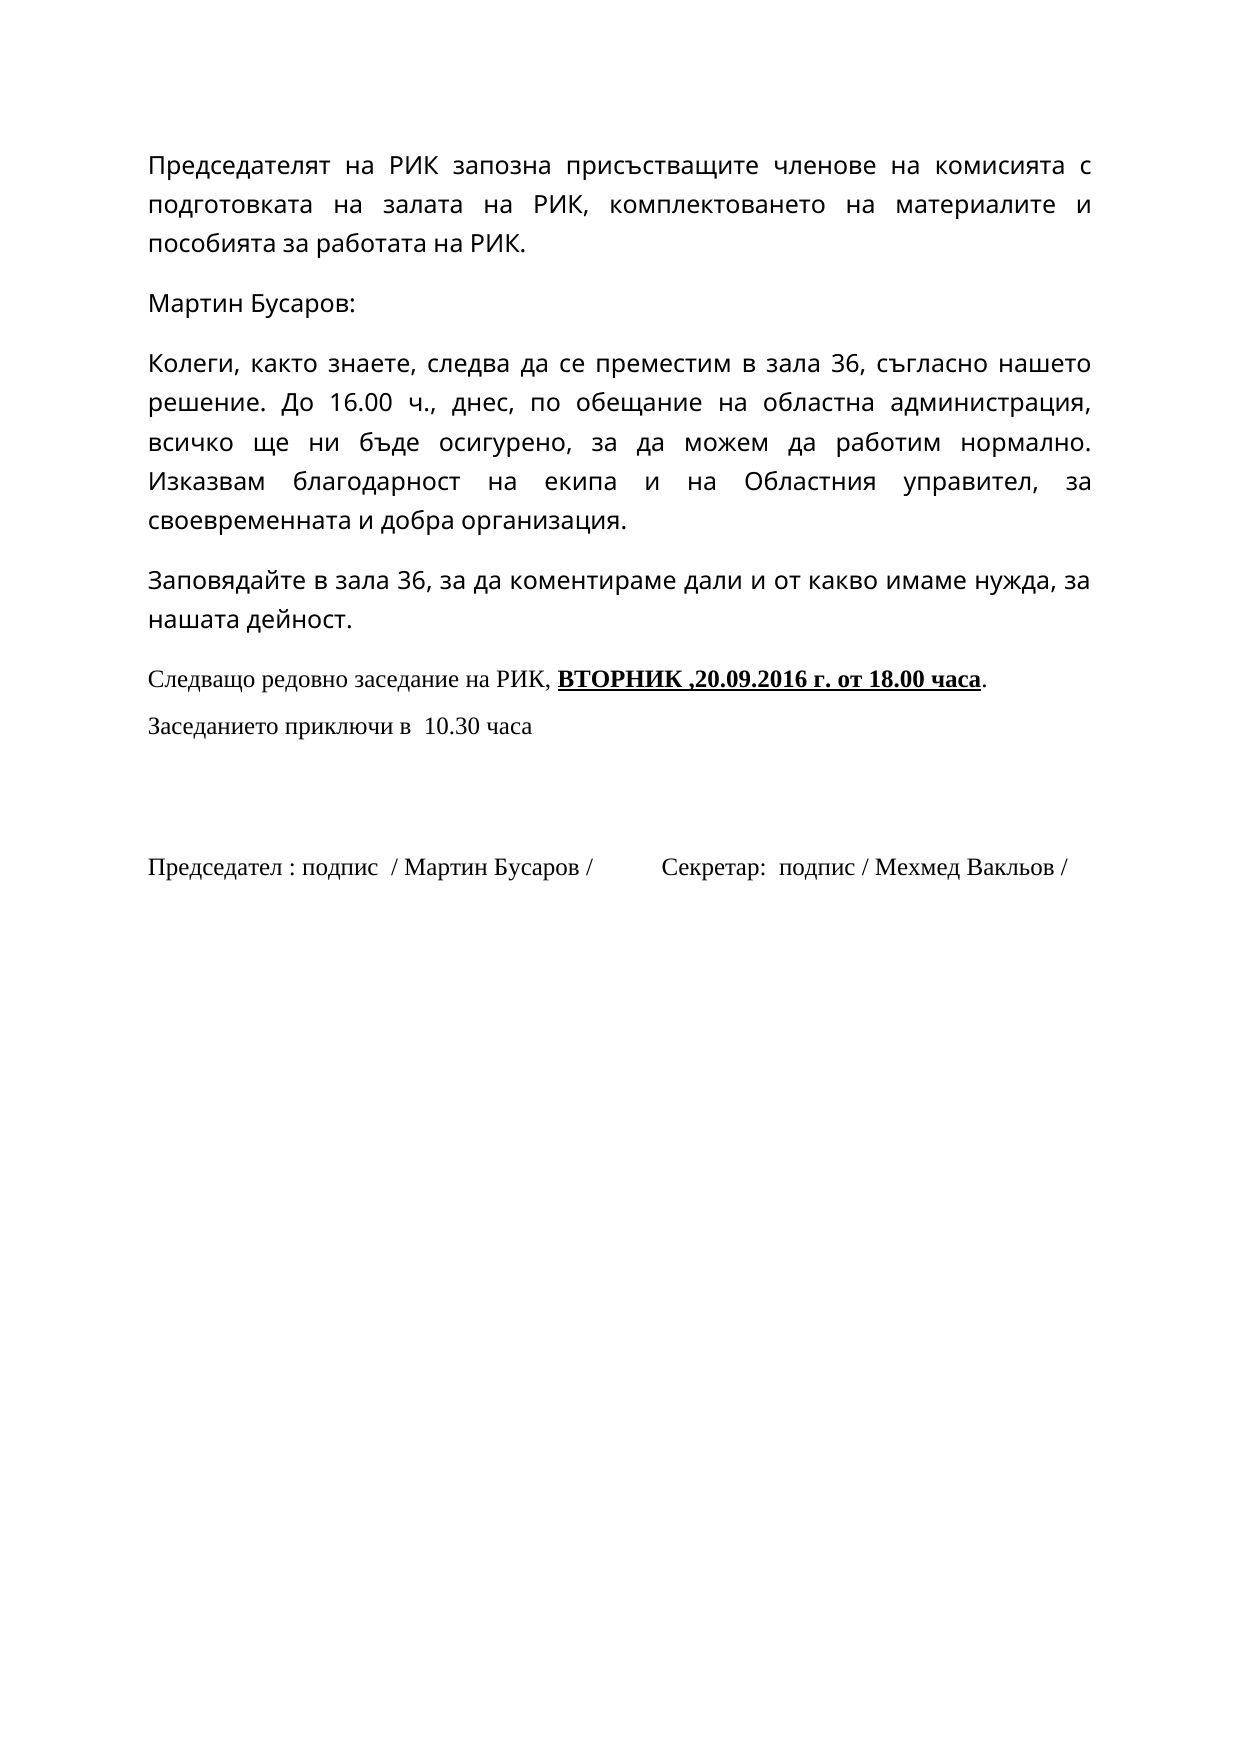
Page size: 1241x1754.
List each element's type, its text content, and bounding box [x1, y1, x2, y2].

text Мартин Бусаров: [148, 286, 1093, 320]
text Председател : подпис / Мартин Бусаров / Секретар: подпис / Мехмед Вакльов / [148, 849, 1093, 881]
text Председателят на РИК запозна присъстващите членове на комисията с подготовката на залата на РИК, комплектоването на материалите и пособията за работата на РИК. [148, 148, 1093, 260]
text Заседанието приключи в 10.30 часа [148, 709, 1093, 740]
text Колеги, както знаете, следва да се преместим в зала 36, съгласно нашето решение. До 16.00 ч., днес, по обещание на областна администрация, всичко ще ни бъде осигурено, за да можем да работим нормално. Изказвам благодарност на екипа и на Областния управител, за своевременната и добра организация. [148, 346, 1093, 537]
text Заповядайте в зала 36, за да коментираме дали и от какво имаме нужда, за нашата дейност. [148, 563, 1093, 636]
text Следващо редовно заседание на РИК, ВТОРНИК ,20.09.2016 г. от 18.00 часа. [148, 662, 1093, 693]
